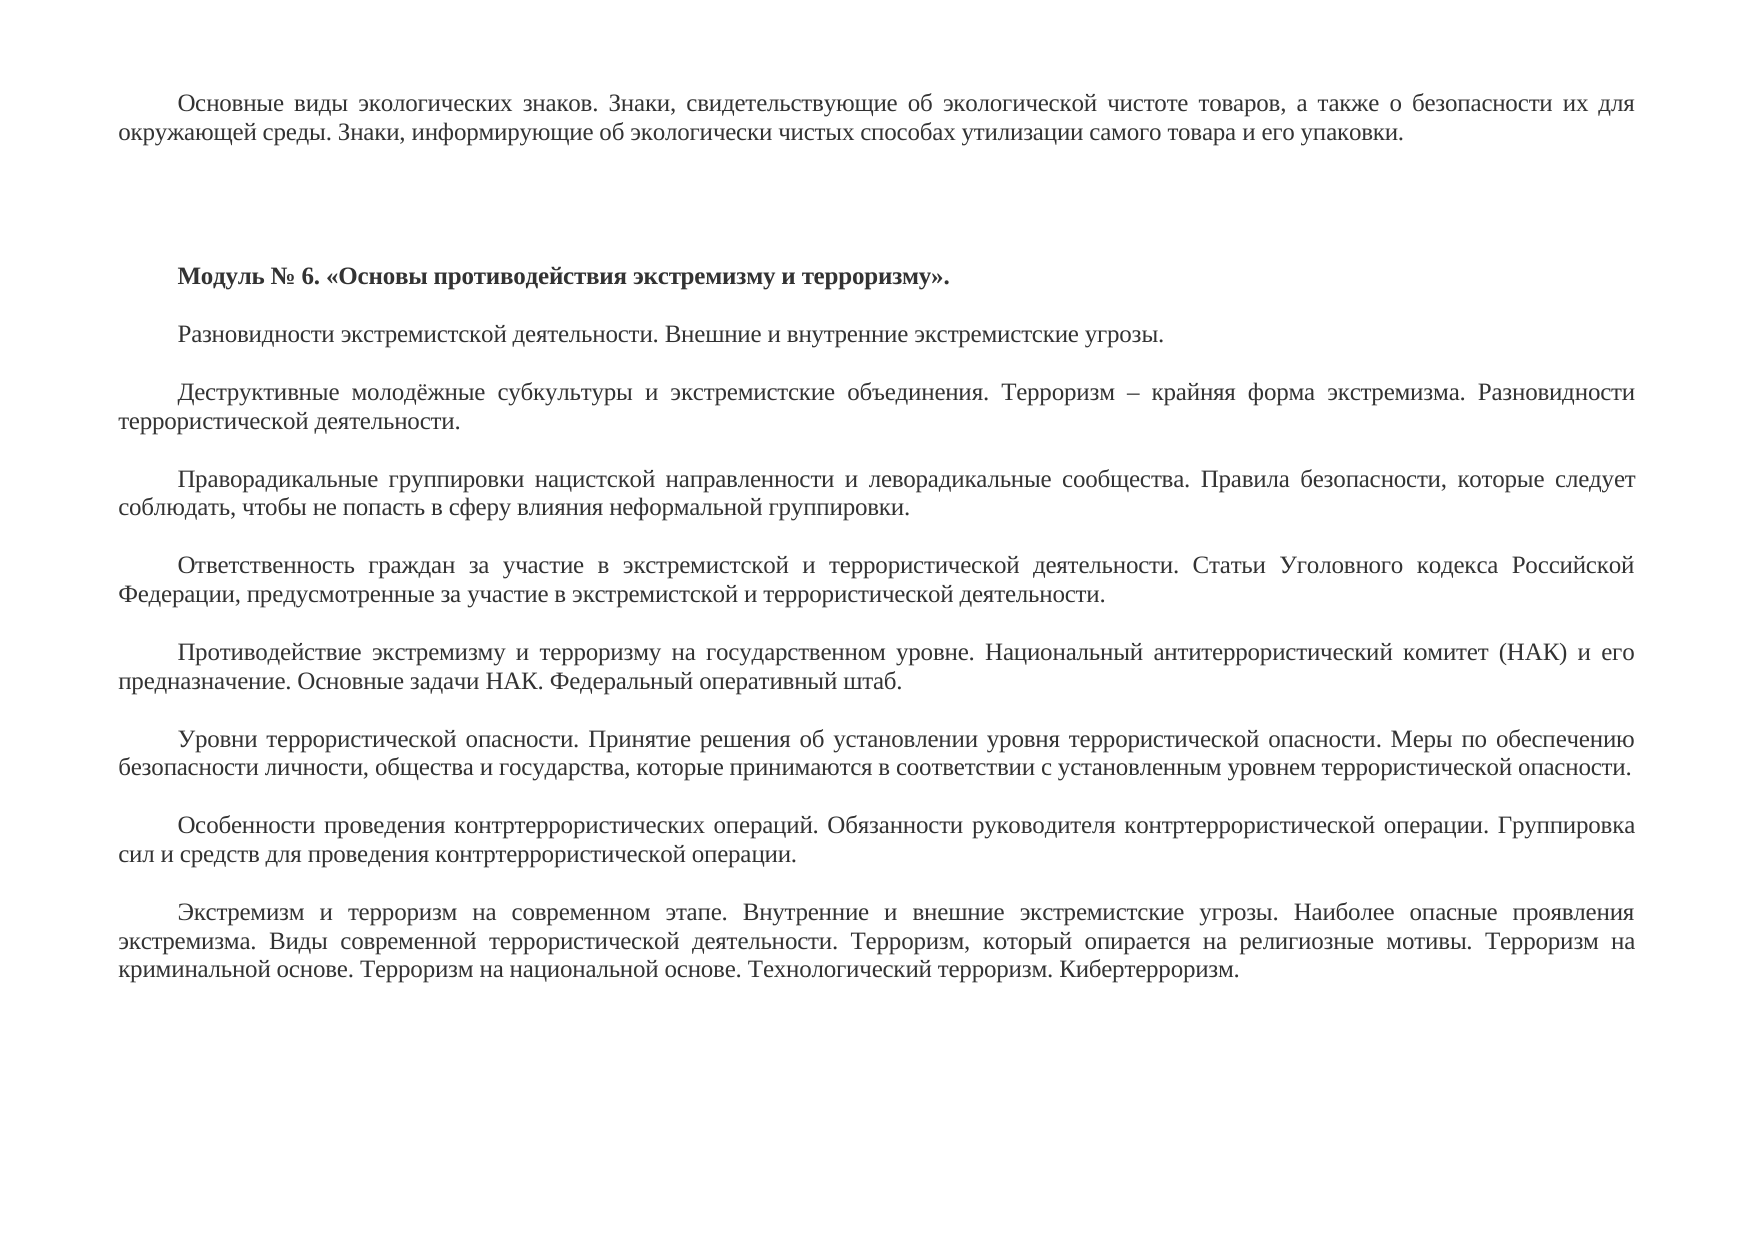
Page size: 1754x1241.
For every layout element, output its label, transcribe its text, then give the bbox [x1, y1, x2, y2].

text Особенности проведения контртеррористических операций. Обязанности руководителя контртеррористической операции. Группировка сил и средств для проведения контртеррористической операции. [118, 810, 1636, 868]
text Ответственность граждан за участие в экстремистской и террористической деятельности. Статьи Уголовного кодекса Российской Федерации, предусмотренные за участие в экстремистской и террористической деятельности. [118, 550, 1636, 608]
text Противодействие экстремизму и терроризму на государственном уровне. Национальный антитеррористический комитет (НАК) и его предназначение. Основные задачи НАК. Федеральный оперативный штаб. [118, 637, 1636, 694]
text Деструктивные молодёжные субкультуры и экстремистские объединения. Терроризм – крайняя форма экстремизма. Разновидности террористической деятельности. [118, 377, 1636, 434]
text Разновидности экстремистской деятельности. Внешние и внутренние экстремистские угрозы. [118, 319, 1636, 348]
text Модуль № 6. «Основы противодействия экстремизму и терроризму». [118, 261, 1636, 290]
text Уровни террористической опасности. Принятие решения об установлении уровня террористической опасности. Меры по обеспечению безопасности личности, общества и государства, которые принимаются в соответствии с установленным уровнем террористической опасности. [118, 724, 1636, 781]
text Экстремизм и терроризм на современном этапе. Внутренние и внешние экстремистские угрозы. Наиболее опасные проявления экстремизма. Виды современной террористической деятельности. Терроризм, который опирается на религиозные мотивы. Терроризм на криминальной основе. Терроризм на национальной основе. Технологический терроризм. Кибертерроризм. [118, 897, 1636, 983]
text Основные виды экологических знаков. Знаки, свидетельствующие об экологической чистоте товаров, а также о безопасности их для окружающей среды. Знаки, информирующие об экологически чистых способах утилизации самого товара и его упаковки. [118, 88, 1636, 146]
text Праворадикальные группировки нацистской направленности и леворадикальные сообщества. Правила безопасности, которые следует соблюдать, чтобы не попасть в сферу влияния неформальной группировки. [118, 464, 1636, 521]
